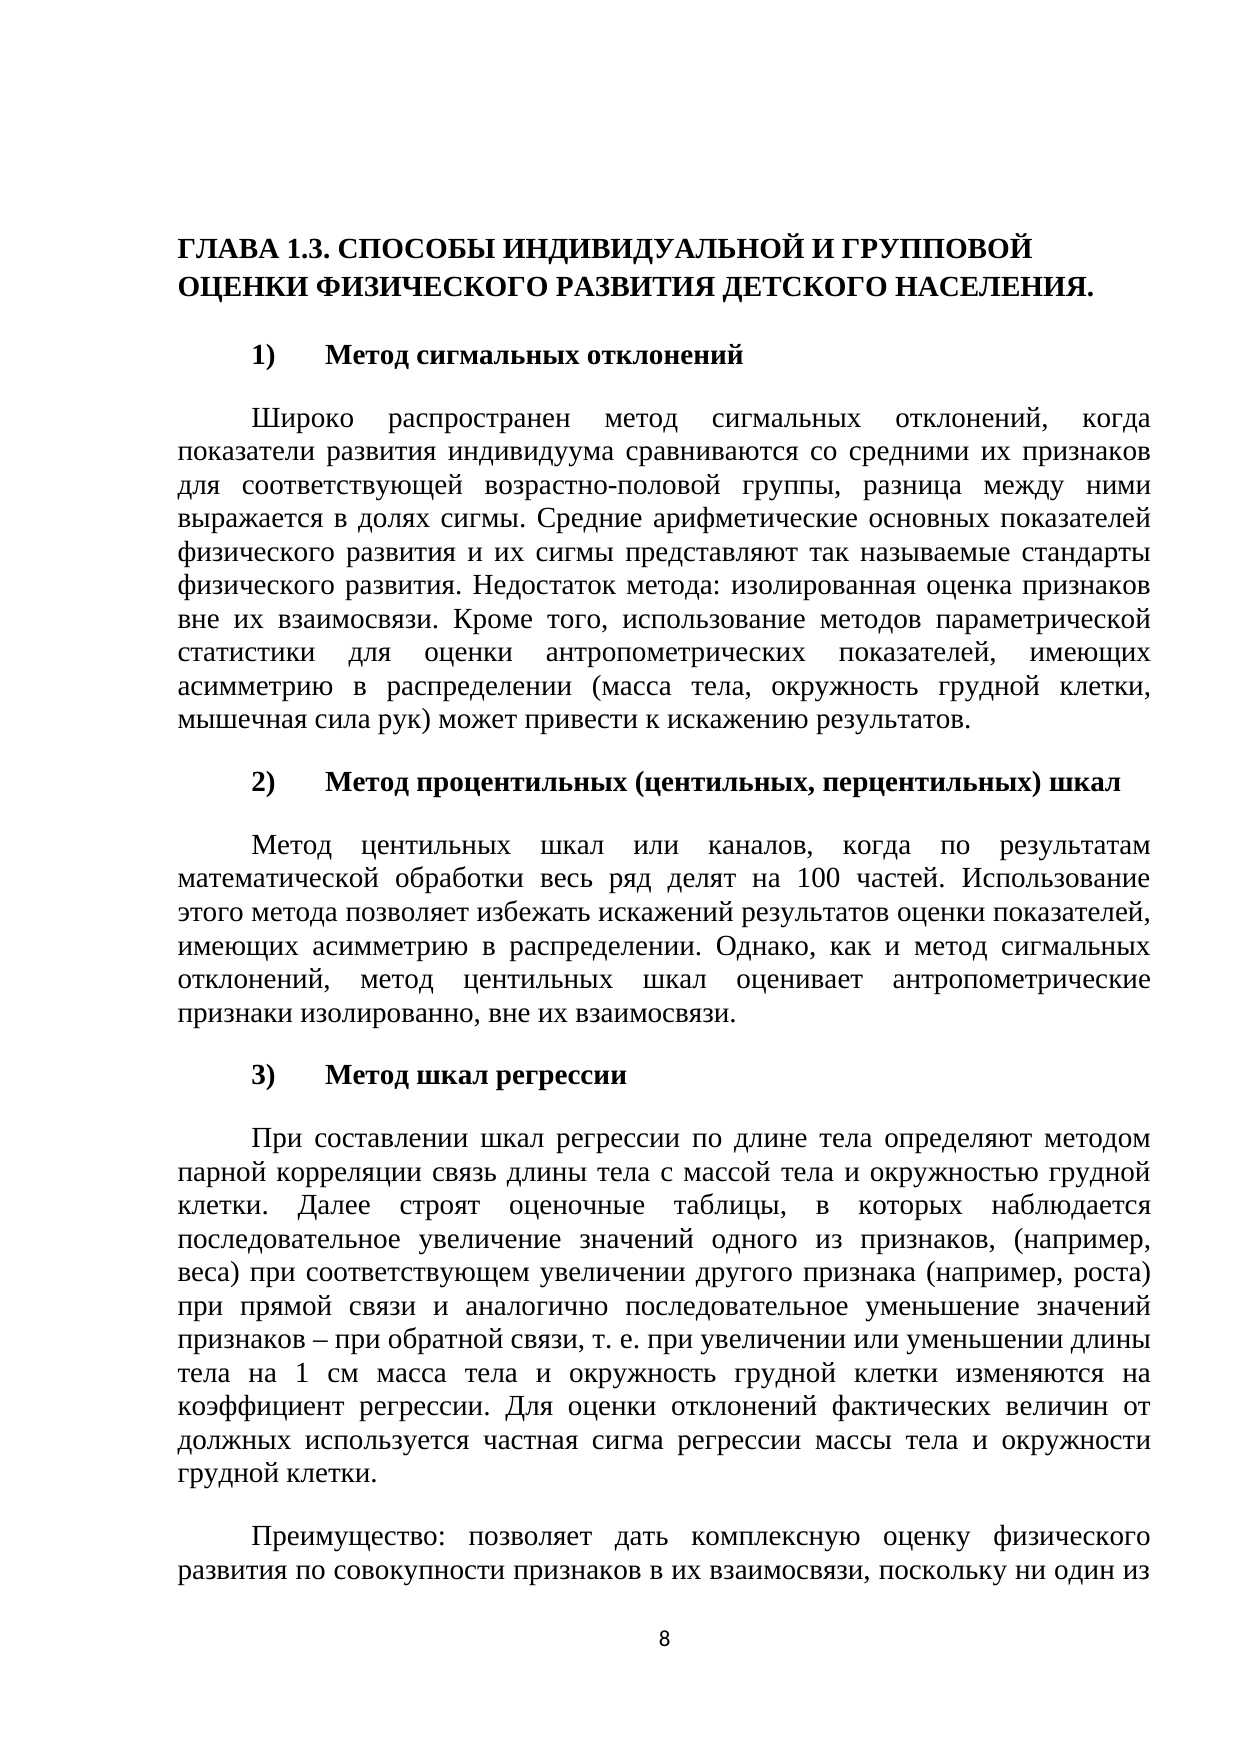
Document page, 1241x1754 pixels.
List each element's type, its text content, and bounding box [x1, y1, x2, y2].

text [177, 1518, 1152, 1585]
text Широко распространен метод сигмальных отклонений, когда показатели развития индивидуума сравниваются со средними их признаков для соответствующей возрастно-половой группы, разница между ними выражается в долях сигмы. Средние арифметические основных показателей физического развития и их сигмы представляют так называемые стандарты физического развития. Недостаток метода: изолированная оценка признаков вне их взаимосвязи. Кроме того, использование методов параметрической статистики для оценки антропометрических показателей, имеющих асимметрию в распределении (масса тела, окружность грудной клетки, мышечная сила рук) может привести к искажению результатов. [177, 400, 1152, 735]
list Метод шкал регрессии [177, 1057, 1152, 1091]
text При составлении шкал регрессии по длине тела определяют методом парной корреляции связь длины тела с массой тела и окружностью грудной клетки. Далее строят оценочные таблицы, в которых наблюдается последовательное увеличение значений одного из признаков, (например, веса) при соответствующем увеличении другого признака (например, роста) при прямой связи и аналогично последовательное уменьшение значений признаков – при обратной связи, т. е. при увеличении или уменьшении длины тела на 1 см масса тела и окружность грудной клетки изменяются на коэффициент регрессии. Для оценки отклонений фактических величин от должных используется частная сигма регрессии массы тела и окружности грудной клетки. [177, 1120, 1152, 1489]
list Метод процентильных (центильных, перцентильных) шкал [177, 764, 1152, 798]
text Метод центильных шкал или каналов, когда по результатам математической обработки весь ряд делят на 100 частей. Использование этого метода позволяет избежать искажений результатов оценки показателей, имеющих асимметрию в распределении. Однако, как и метод сигмальных отклонений, метод центильных шкал оценивает антропометрические признаки изолированно, вне их взаимосвязи. [177, 827, 1152, 1028]
list Метод сигмальных отклонений [177, 337, 1152, 371]
subtitle ГЛАВА 1.3. СПОСОБЫ ИНДИВИДУАЛЬНОЙ И ГРУППОВОЙ ОЦЕНКИ ФИЗИЧЕСКОГО РАЗВИТИЯ ДЕТСКОГО НАСЕЛЕНИЯ. [177, 231, 1152, 303]
